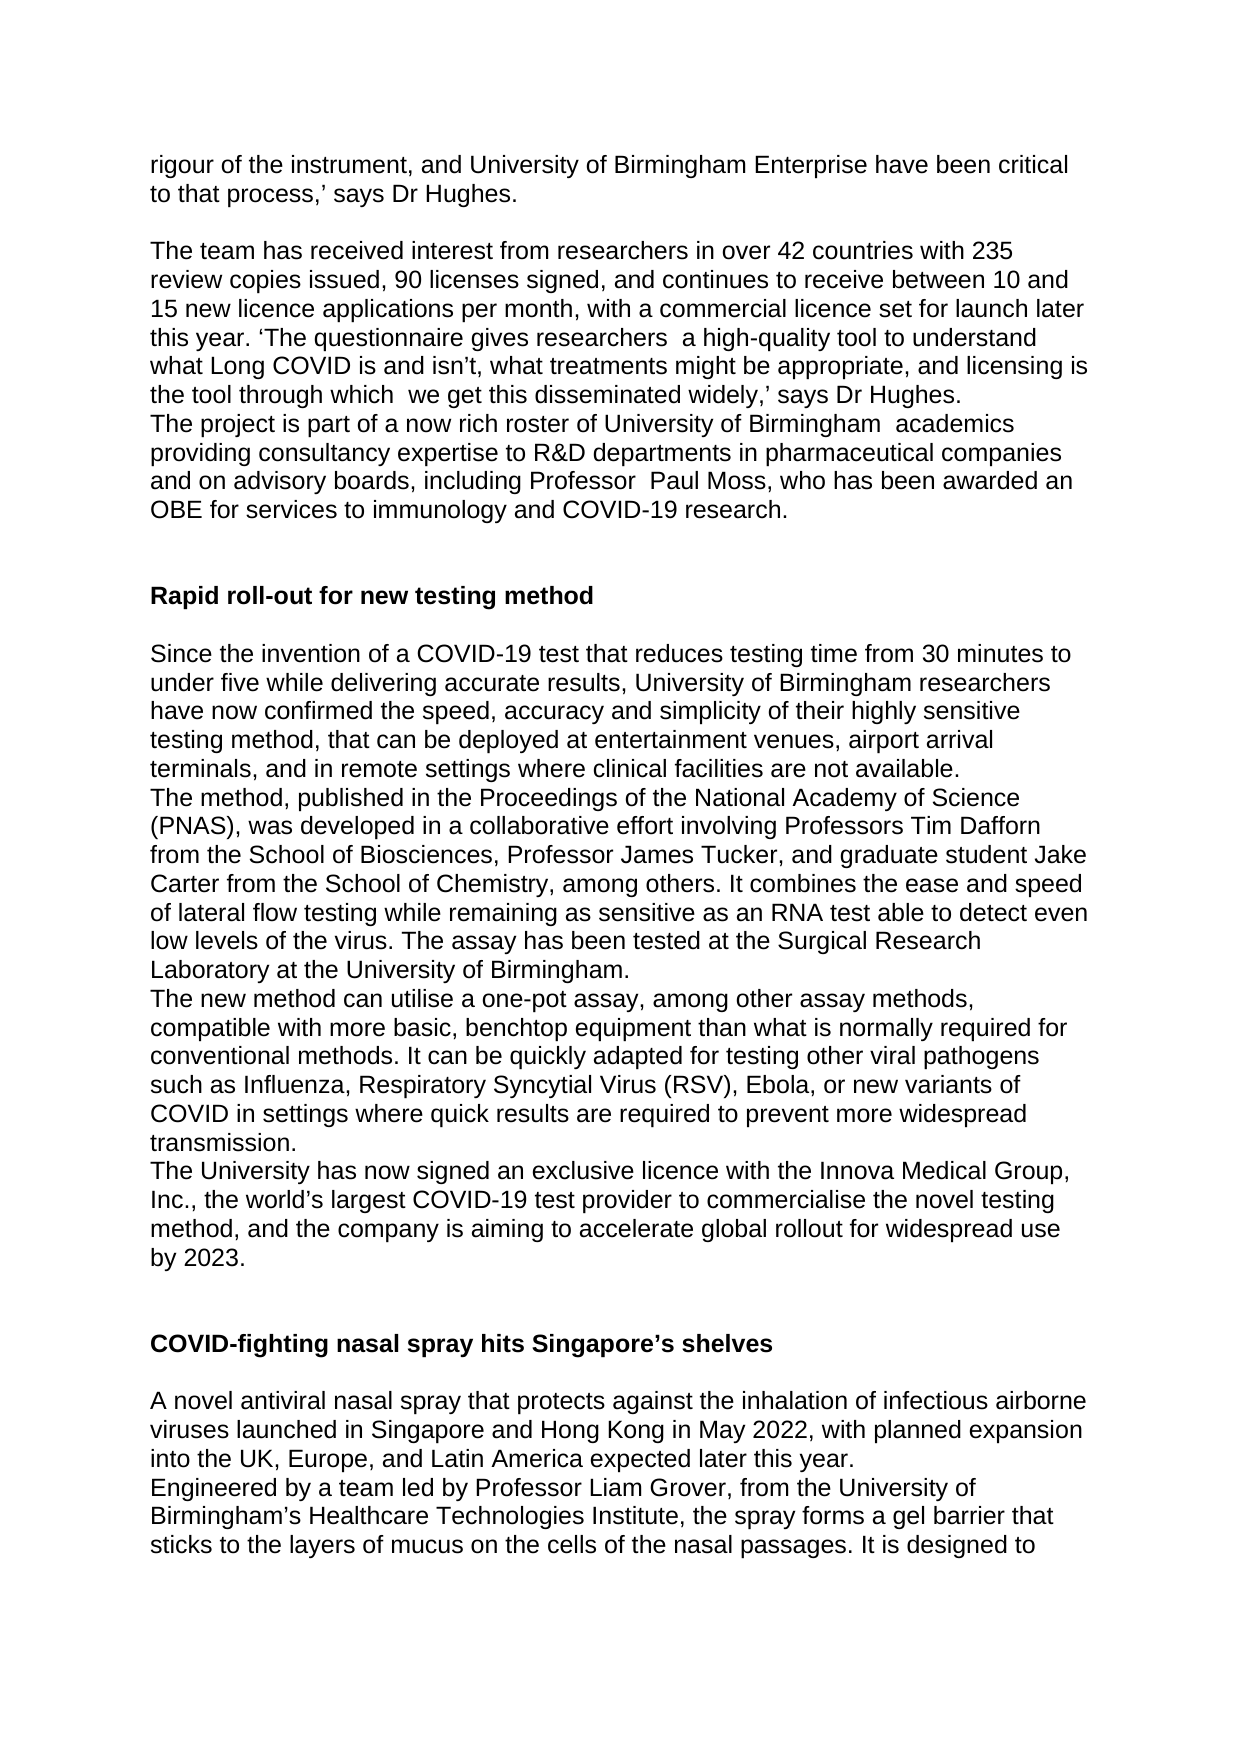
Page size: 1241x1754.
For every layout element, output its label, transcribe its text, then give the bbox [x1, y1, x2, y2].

text The new method can utilise a one-pot assay, among other assay methods, compatible with more basic, benchtop equipment than what is normally required for conventional methods. It can be quickly adapted for testing other viral pathogens such as Influenza, Respiratory Syncytial Virus (RSV), Ebola, or new variants of COVID in settings where quick results are required to prevent more widespread transmission. [150, 984, 1090, 1156]
text The method, published in the Proceedings of the National Academy of Science (PNAS), was developed in a collaborative effort involving Professors Tim Dafforn from the School of Biosciences, Professor James Tucker, and graduate student Jake Carter from the School of Chemistry, among others. It combines the ease and speed of lateral flow testing while remaining as sensitive as an RNA test able to detect even low levels of the virus. The assay has been tested at the Surgical Research Laboratory at the University of Birmingham. [150, 782, 1090, 984]
text Rapid roll-out for new testing method [150, 581, 1090, 610]
text The project is part of a now rich roster of University of Birmingham academics providing consultancy expertise to R&D departments in pharmaceutical companies and on advisory boards, including Professor Paul Moss, who has been awarded an OBE for services to immunology and COVID-19 research. [150, 409, 1090, 524]
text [150, 1472, 1090, 1559]
text COVID-fighting nasal spray hits Singapore’s shelves [150, 1329, 1090, 1357]
text Since the invention of a COVID-19 test that reduces testing time from 30 minutes to under five while delivering accurate results, University of Birmingham researchers have now confirmed the speed, accuracy and simplicity of their highly sensitive testing method, that can be deployed at entertainment venues, airport arrival terminals, and in remote settings where clinical facilities are not available. [150, 639, 1090, 782]
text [150, 150, 1090, 207]
text The University has now signed an exclusive licence with the Innova Medical Group, Inc., the world’s largest COVID-19 test provider to commercialise the novel testing method, and the company is aiming to accelerate global rollout for widespread use by 2023. [150, 1156, 1090, 1271]
text The team has received interest from researchers in over 42 countries with 235 review copies issued, 90 licenses signed, and continues to receive between 10 and 15 new licence applications per month, with a commercial licence set for launch later this year. ‘The questionnaire gives researchers a high-quality tool to understand what Long COVID is and isn’t, what treatments might be appropriate, and licensing is the tool through which we get this disseminated widely,’ says Dr Hughes. [150, 236, 1090, 409]
text A novel antiviral nasal spray that protects against the inhalation of infectious airborne viruses launched in Singapore and Hong Kong in May 2022, with planned expansion into the UK, Europe, and Latin America expected later this year. [150, 1386, 1090, 1472]
